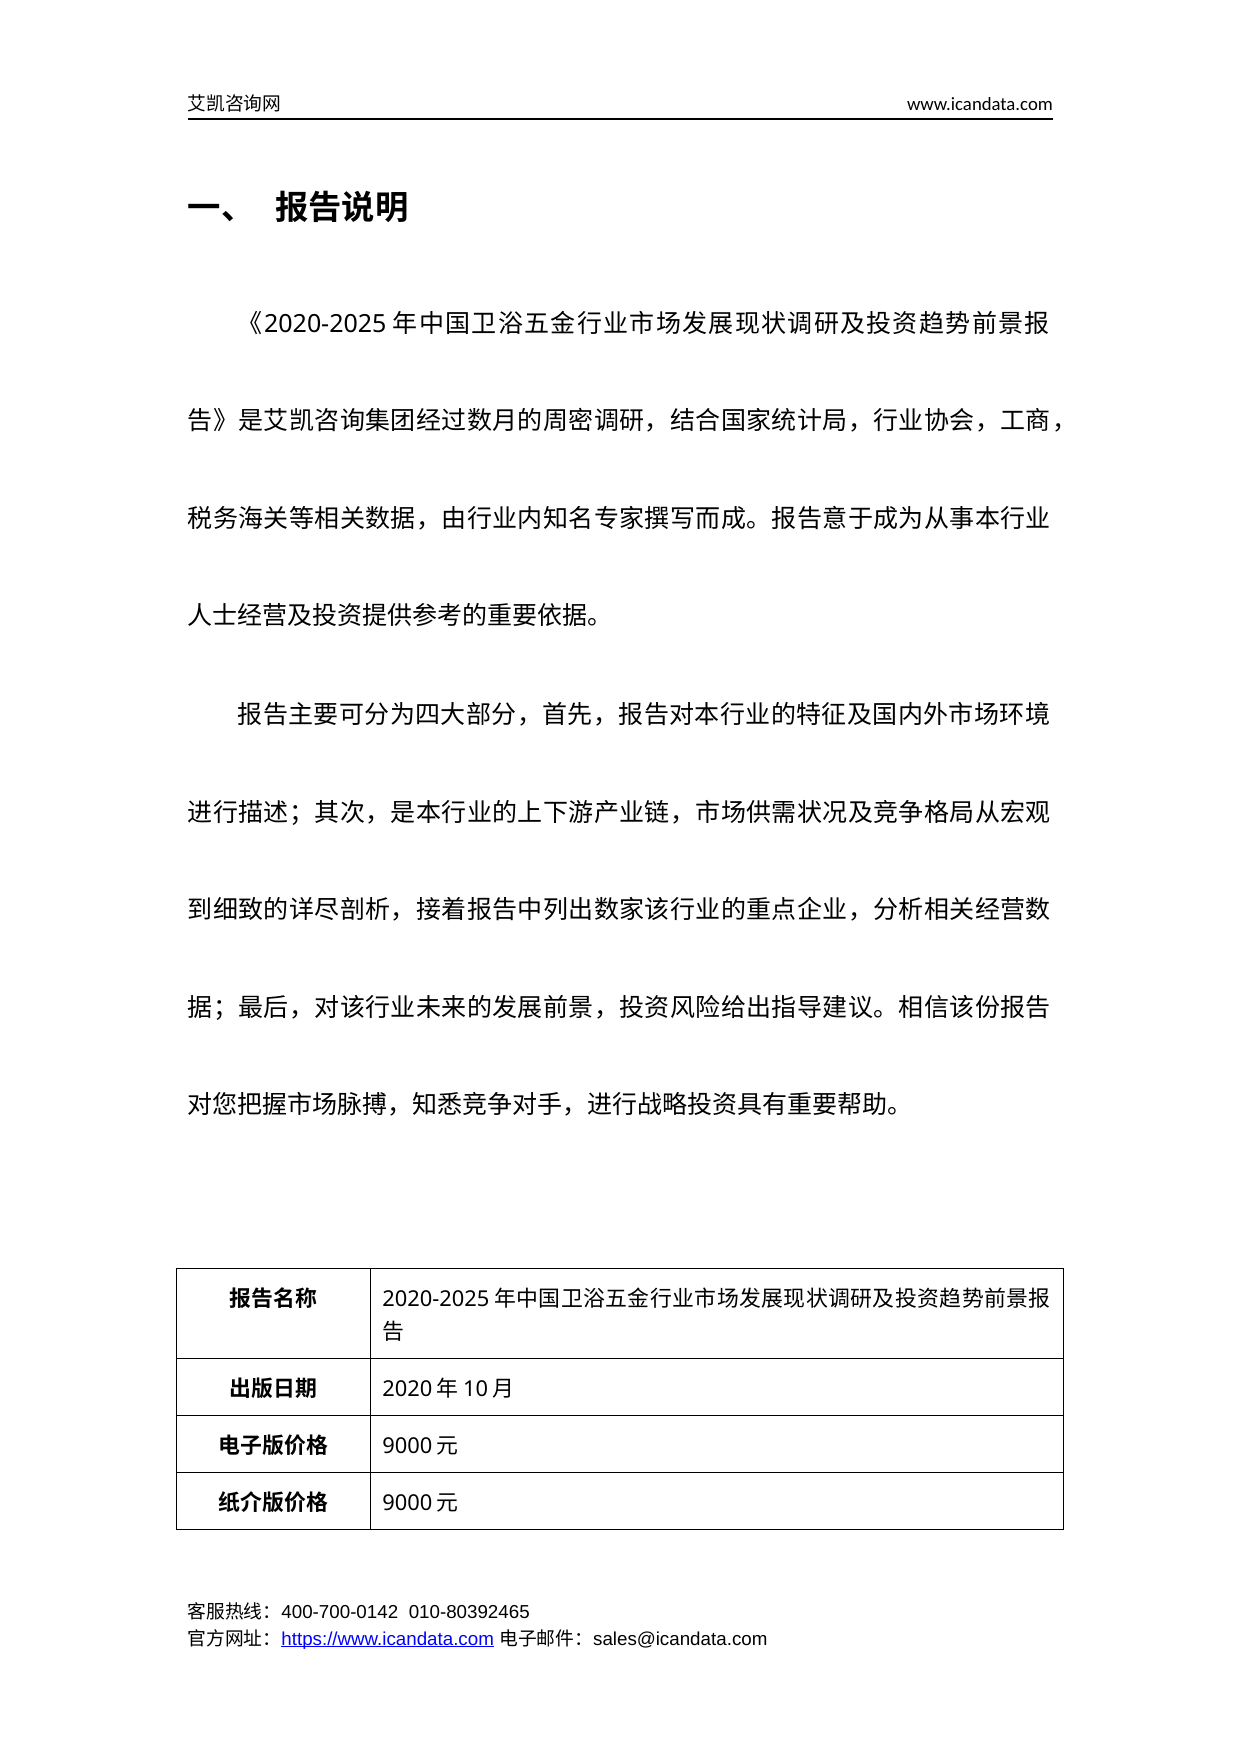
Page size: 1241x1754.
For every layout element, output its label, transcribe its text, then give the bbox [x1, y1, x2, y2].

table_cell 纸介版价格 [177, 1473, 370, 1529]
subtitle 报告说明 [187, 172, 1053, 237]
table_header 报告名称 [177, 1269, 370, 1358]
table_cell 9000元 [371, 1473, 1063, 1529]
table_cell 出版日期 [177, 1359, 370, 1415]
text 《2020-2025年中国卫浴五金行业市场发展现状调研及投资趋势前景报告》是艾凯咨询集团经过数月的周密调研，结合国家统计局，行业协会，工商，税务海关等相关数据，由行业内知名专家撰写而成。报告意于成为从事本行业人士经营及投资提供参考的重要依据。 [187, 289, 1053, 646]
table_header 2020-2025年中国卫浴五金行业市场发展现状调研及投资趋势前景报告 [371, 1269, 1063, 1358]
table_cell 2020年10月 [371, 1359, 1063, 1415]
table_cell 9000元 [371, 1416, 1063, 1472]
text 报告主要可分为四大部分，首先，报告对本行业的特征及国内外市场环境进行描述；其次，是本行业的上下游产业链，市场供需状况及竞争格局从宏观到细致的详尽剖析，接着报告中列出数家该行业的重点企业，分析相关经营数据；最后，对该行业未来的发展前景，投资风险给出指导建议。相信该份报告对您把握市场脉搏，知悉竞争对手，进行战略投资具有重要帮助。 [187, 681, 1053, 1136]
table_cell 电子版价格 [177, 1416, 370, 1472]
